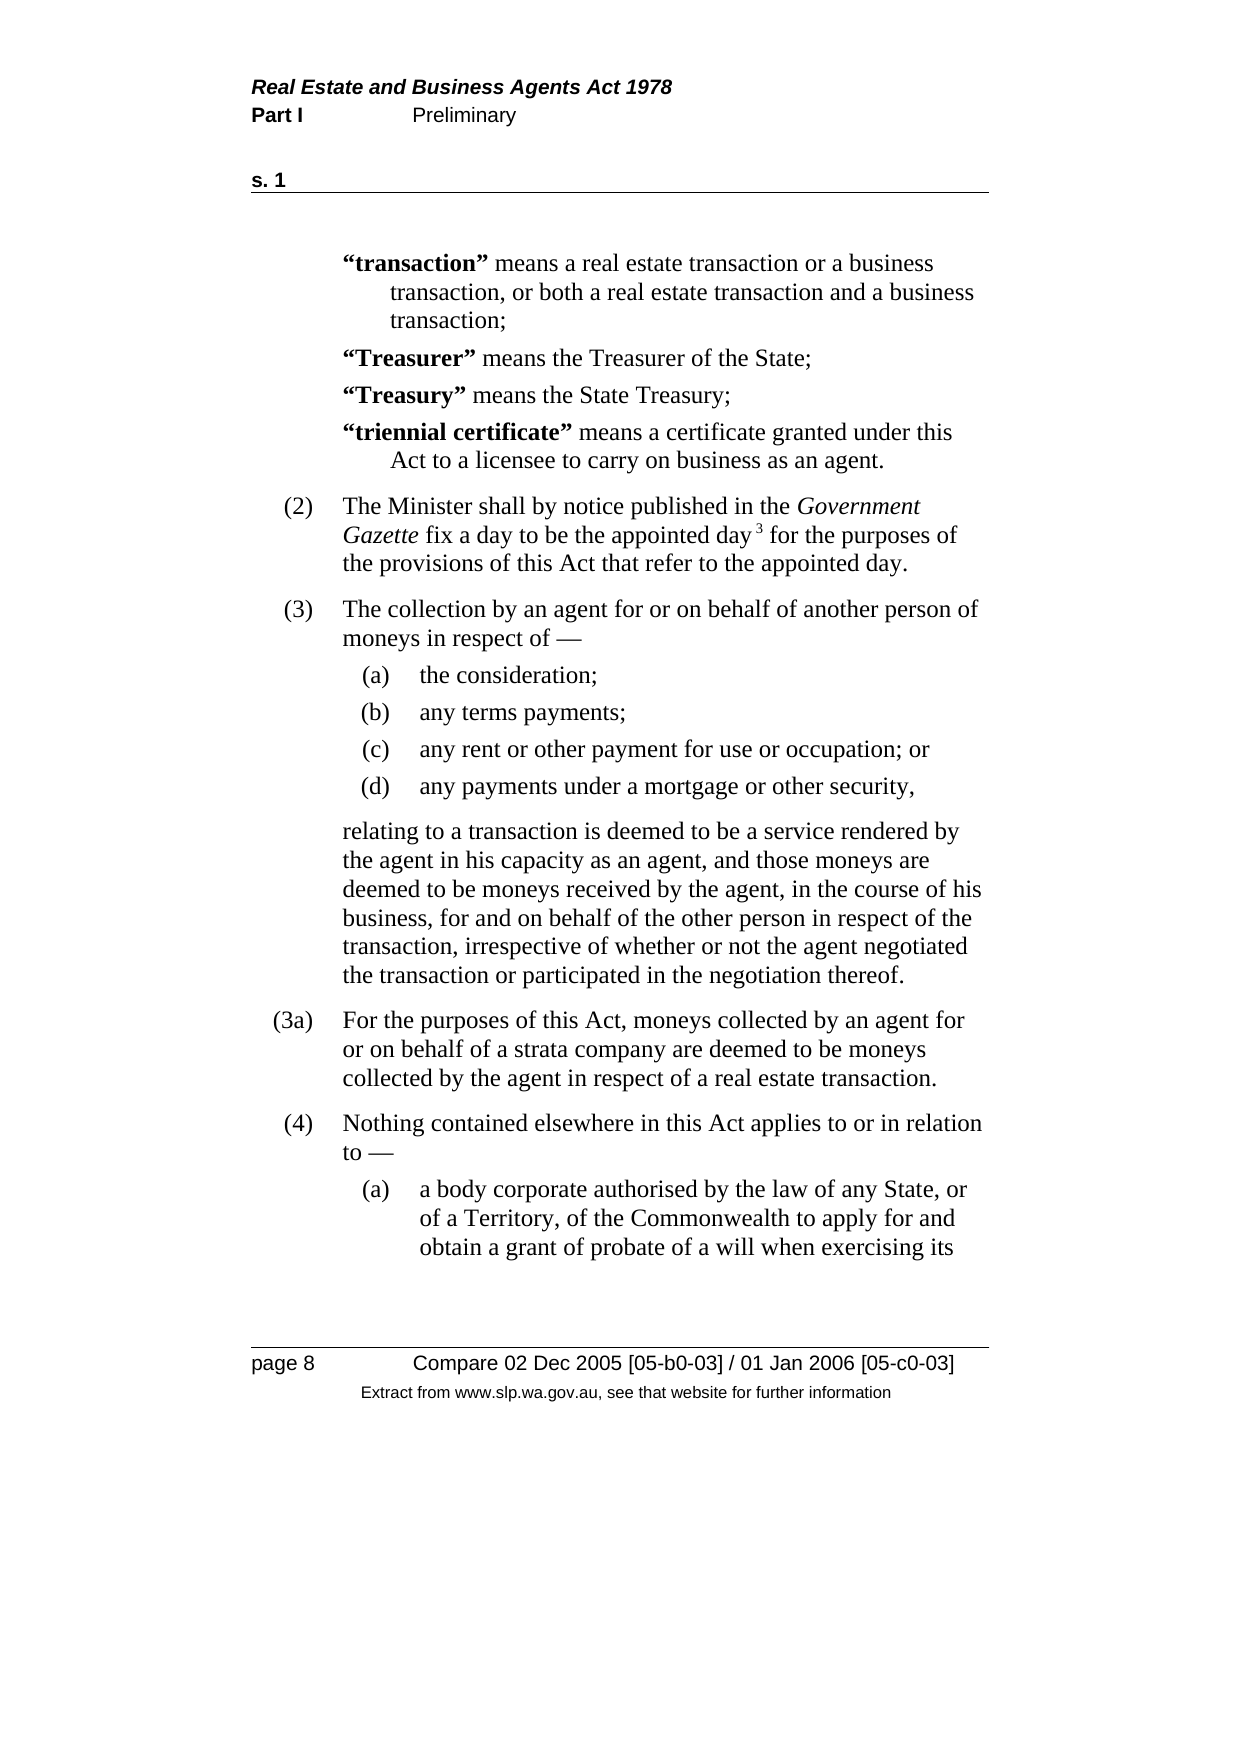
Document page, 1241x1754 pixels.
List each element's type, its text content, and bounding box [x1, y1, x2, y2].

text “Treasurer” means the Treasurer of the State; [251, 343, 989, 371]
text (b) any terms payments; [251, 697, 989, 726]
text (a) the consideration; [251, 660, 989, 688]
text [251, 1174, 989, 1261]
text “triennial certificate” means a certificate granted under this Act to a licensee to carry on business as an agent. [251, 417, 989, 474]
text (3) The collection by an agent for or on behalf of another person of moneys in respect of — [251, 594, 989, 651]
text (3a) For the purposes of this Act, moneys collected by an agent for or on behalf of a strata company are deemed to be moneys collected by the agent in respect of a real estate transaction. [251, 1006, 989, 1092]
text “transaction” means a real estate transaction or a business transaction, or both a real estate transaction and a business transaction; [251, 248, 989, 334]
text “Treasury” means the State Treasury; [251, 380, 989, 408]
text (2) The Minister shall by notice published in the Government Gazette fix a day to be the appointed day 3 for the purposes of the provisions of this Act that refer to the appointed day. [251, 491, 989, 577]
text (4) Nothing contained elsewhere in this Act applies to or in relation to — [251, 1108, 989, 1166]
text relating to a transaction is deemed to be a service rendered by the agent in his capacity as an agent, and those moneys are deemed to be moneys received by the agent, in the course of his business, for and on behalf of the other person in respect of the transaction, irrespective of whether or not the agent negotiated the transaction or participated in the negotiation thereof. [251, 816, 989, 989]
text (c) any rent or other payment for use or occupation; or [251, 734, 989, 763]
text (d) any payments under a mortgage or other security, [251, 771, 989, 800]
